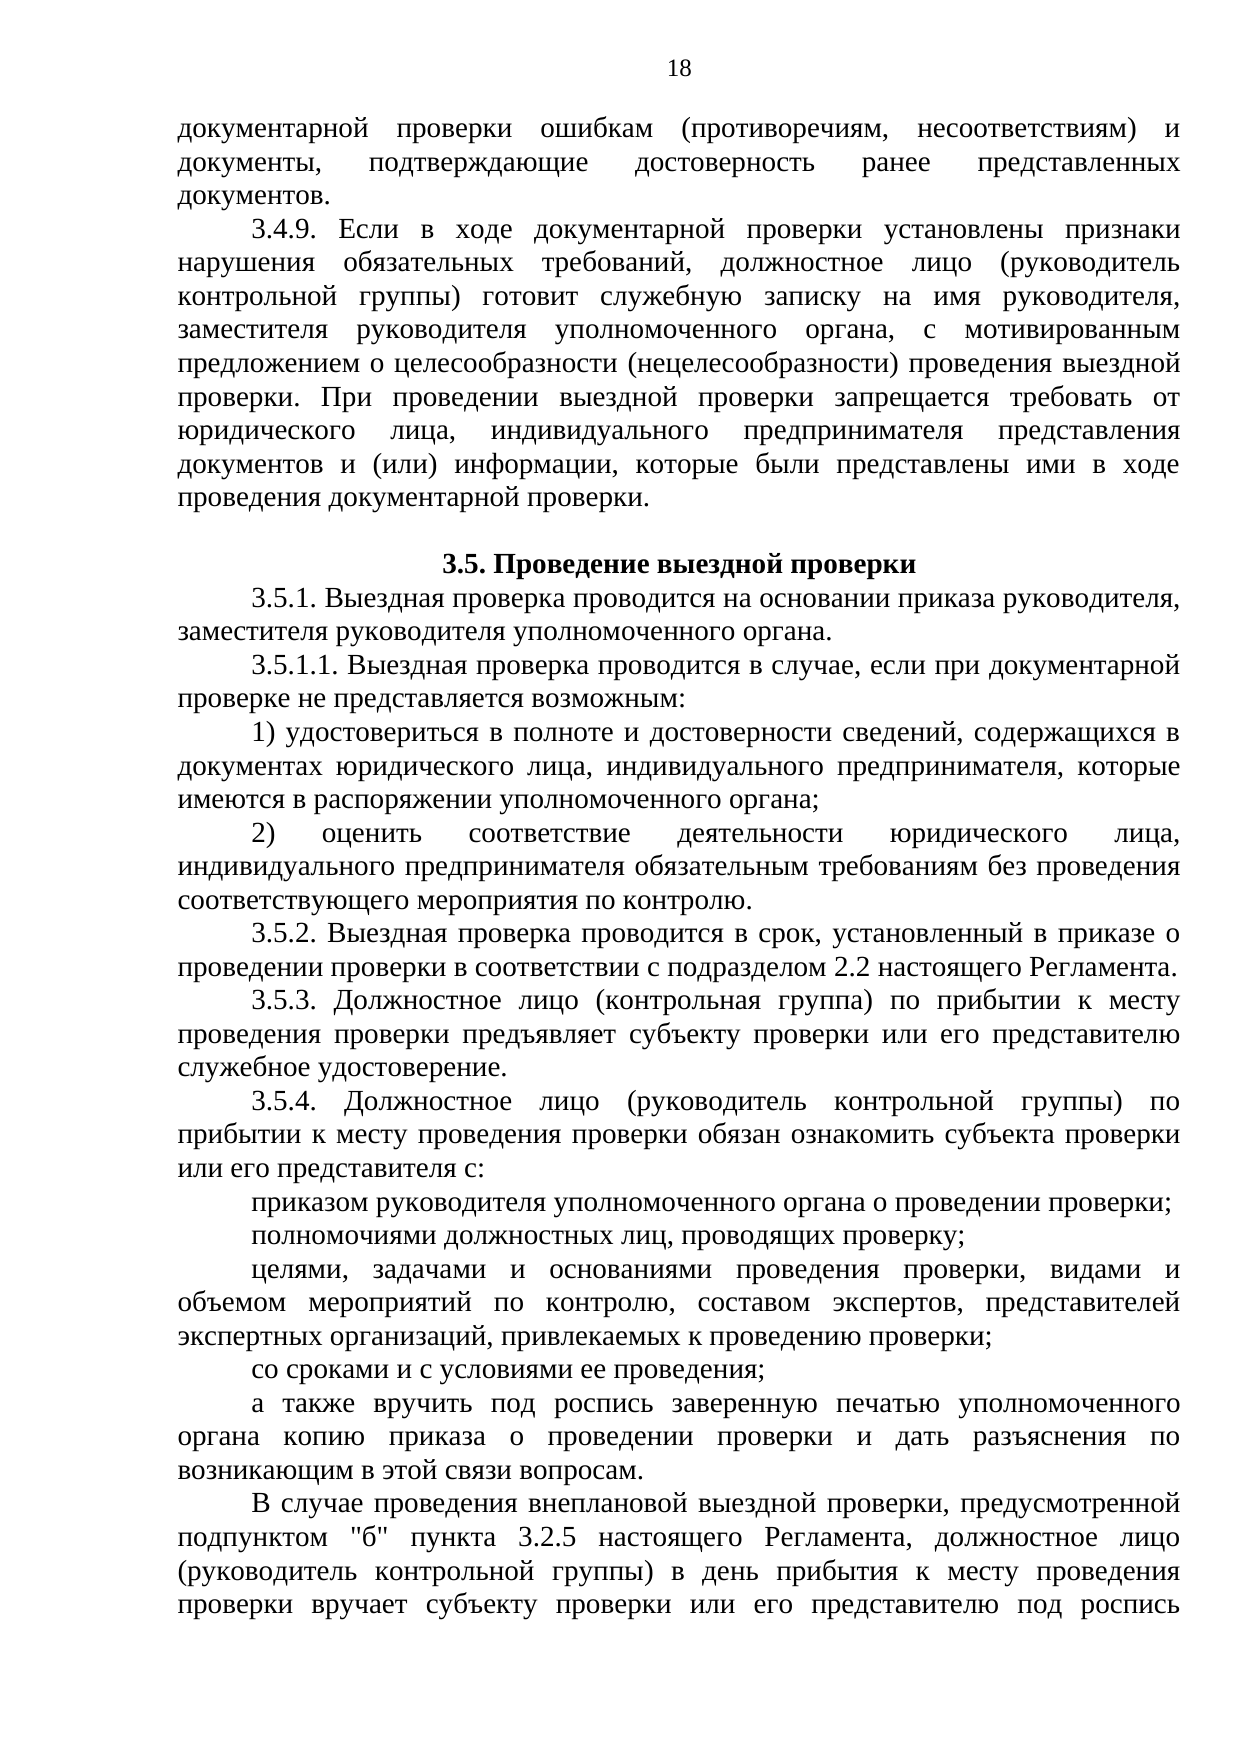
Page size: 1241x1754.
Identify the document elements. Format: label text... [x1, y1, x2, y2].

text 3.5.1.1. Выездная проверка проводится в случае, если при документарной проверке не представляется возможным: [177, 647, 1181, 714]
text 2) оценить соответствие деятельности юридического лица, индивидуального предпринимателя обязательным требованиям без проведения соответствующего мероприятия по контролю. [177, 815, 1181, 915]
text 1) удостовериться в полноте и достоверности сведений, содержащихся в документах юридического лица, индивидуального предпринимателя, которые имеются в распоряжении уполномоченного органа; [177, 714, 1181, 815]
text приказом руководителя уполномоченного органа о проведении проверки; [177, 1184, 1181, 1217]
text 3.5. Проведение выездной проверки [177, 546, 1181, 580]
text 3.5.4. Должностное лицо (руководитель контрольной группы) по прибытии к месту проведения проверки обязан ознакомить субъекта проверки или его представителя с: [177, 1083, 1181, 1184]
text 3.5.3. Должностное лицо (контрольная группа) по прибытии к месту проведения проверки предъявляет субъекту проверки или его представителю служебное удостоверение. [177, 982, 1181, 1083]
text полномочиями должностных лиц, проводящих проверку; [177, 1217, 1181, 1251]
text 3.4.9. Если в ходе документарной проверки установлены признаки нарушения обязательных требований, должностное лицо (руководитель контрольной группы) готовит служебную записку на имя руководителя, заместителя руководителя уполномоченного органа, с мотивированным предложением о целесообразности (нецелесообразности) проведения выездной проверки. При проведении выездной проверки запрещается требовать от юридического лица, индивидуального предпринимателя представления документов и (или) информации, которые были представлены ими в ходе проведения документарной проверки. [177, 211, 1181, 513]
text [177, 110, 1181, 211]
text а также вручить под роспись заверенную печатью уполномоченного органа копию приказа о проведении проверки и дать разъяснения по возникающим в этой связи вопросам. [177, 1385, 1181, 1486]
text 3.5.2. Выездная проверка проводится в срок, установленный в приказе о проведении проверки в соответствии с подразделом 2.2 настоящего Регламента. [177, 915, 1181, 982]
text целями, задачами и основаниями проведения проверки, видами и объемом мероприятий по контролю, составом экспертов, представителей экспертных организаций, привлекаемых к проведению проверки; [177, 1251, 1181, 1351]
text 3.5.1. Выездная проверка проводится на основании приказа руководителя, заместителя руководителя уполномоченного органа. [177, 580, 1181, 647]
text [177, 1486, 1181, 1620]
text со сроками и с условиями ее проведения; [177, 1351, 1181, 1385]
